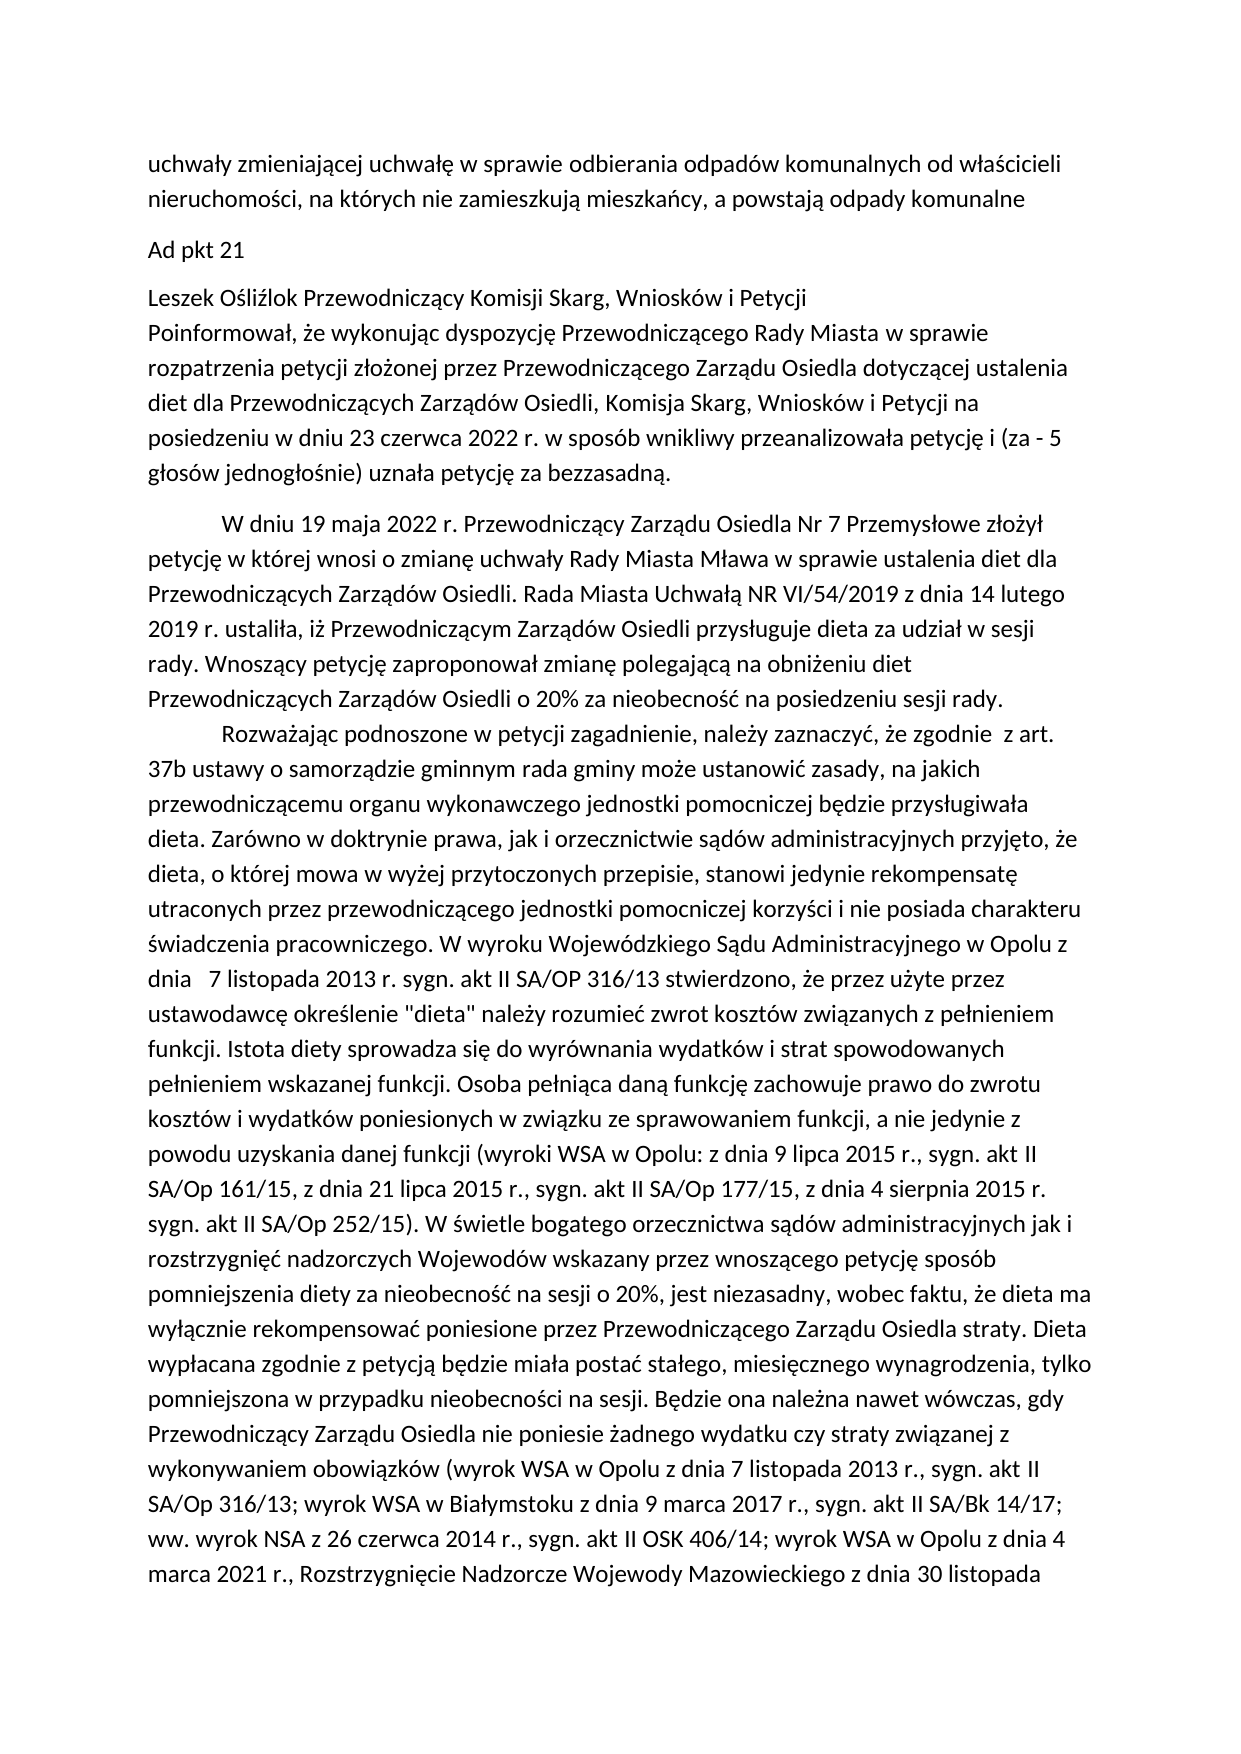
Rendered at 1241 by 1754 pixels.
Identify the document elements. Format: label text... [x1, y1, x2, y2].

text Ad pkt 21 [148, 234, 1092, 265]
text Leszek Ośliźlok Przewodniczący Komisji Skarg, Wniosków i Petycji [148, 282, 1092, 312]
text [148, 718, 1092, 1589]
text uchwały zmieniającej uchwałę w sprawie odbierania odpadów komunalnych od właścicieli nieruchomości, na których nie zamieszkują mieszkańcy, a powstają odpady komunalne [148, 148, 1092, 213]
text W dniu 19 maja 2022 r. Przewodniczący Zarządu Osiedla Nr 7 Przemysłowe złożył petycję w której wnosi o zmianę uchwały Rady Miasta Mława w sprawie ustalenia diet dla Przewodniczących Zarządów Osiedli. Rada Miasta Uchwałą NR VI/54/2019 z dnia 14 lutego 2019 r. ustaliła, iż Przewodniczącym Zarządów Osiedli przysługuje dieta za udział w sesji rady. Wnoszący petycję zaproponował zmianę polegającą na obniżeniu diet Przewodniczących Zarządów Osiedli o 20% za nieobecność na posiedzeniu sesji rady. [148, 508, 1092, 714]
text Poinformował, że wykonując dyspozycję Przewodniczącego Rady Miasta w sprawie rozpatrzenia petycji złożonej przez Przewodniczącego Zarządu Osiedla dotyczącej ustalenia diet dla Przewodniczących Zarządów Osiedli, Komisja Skarg, Wniosków i Petycji na posiedzeniu w dniu 23 czerwca 2022 r. w sposób wnikliwy przeanalizowała petycję i (za - 5 głosów jednogłośnie) uznała petycję za bezzasadną. [148, 317, 1092, 487]
